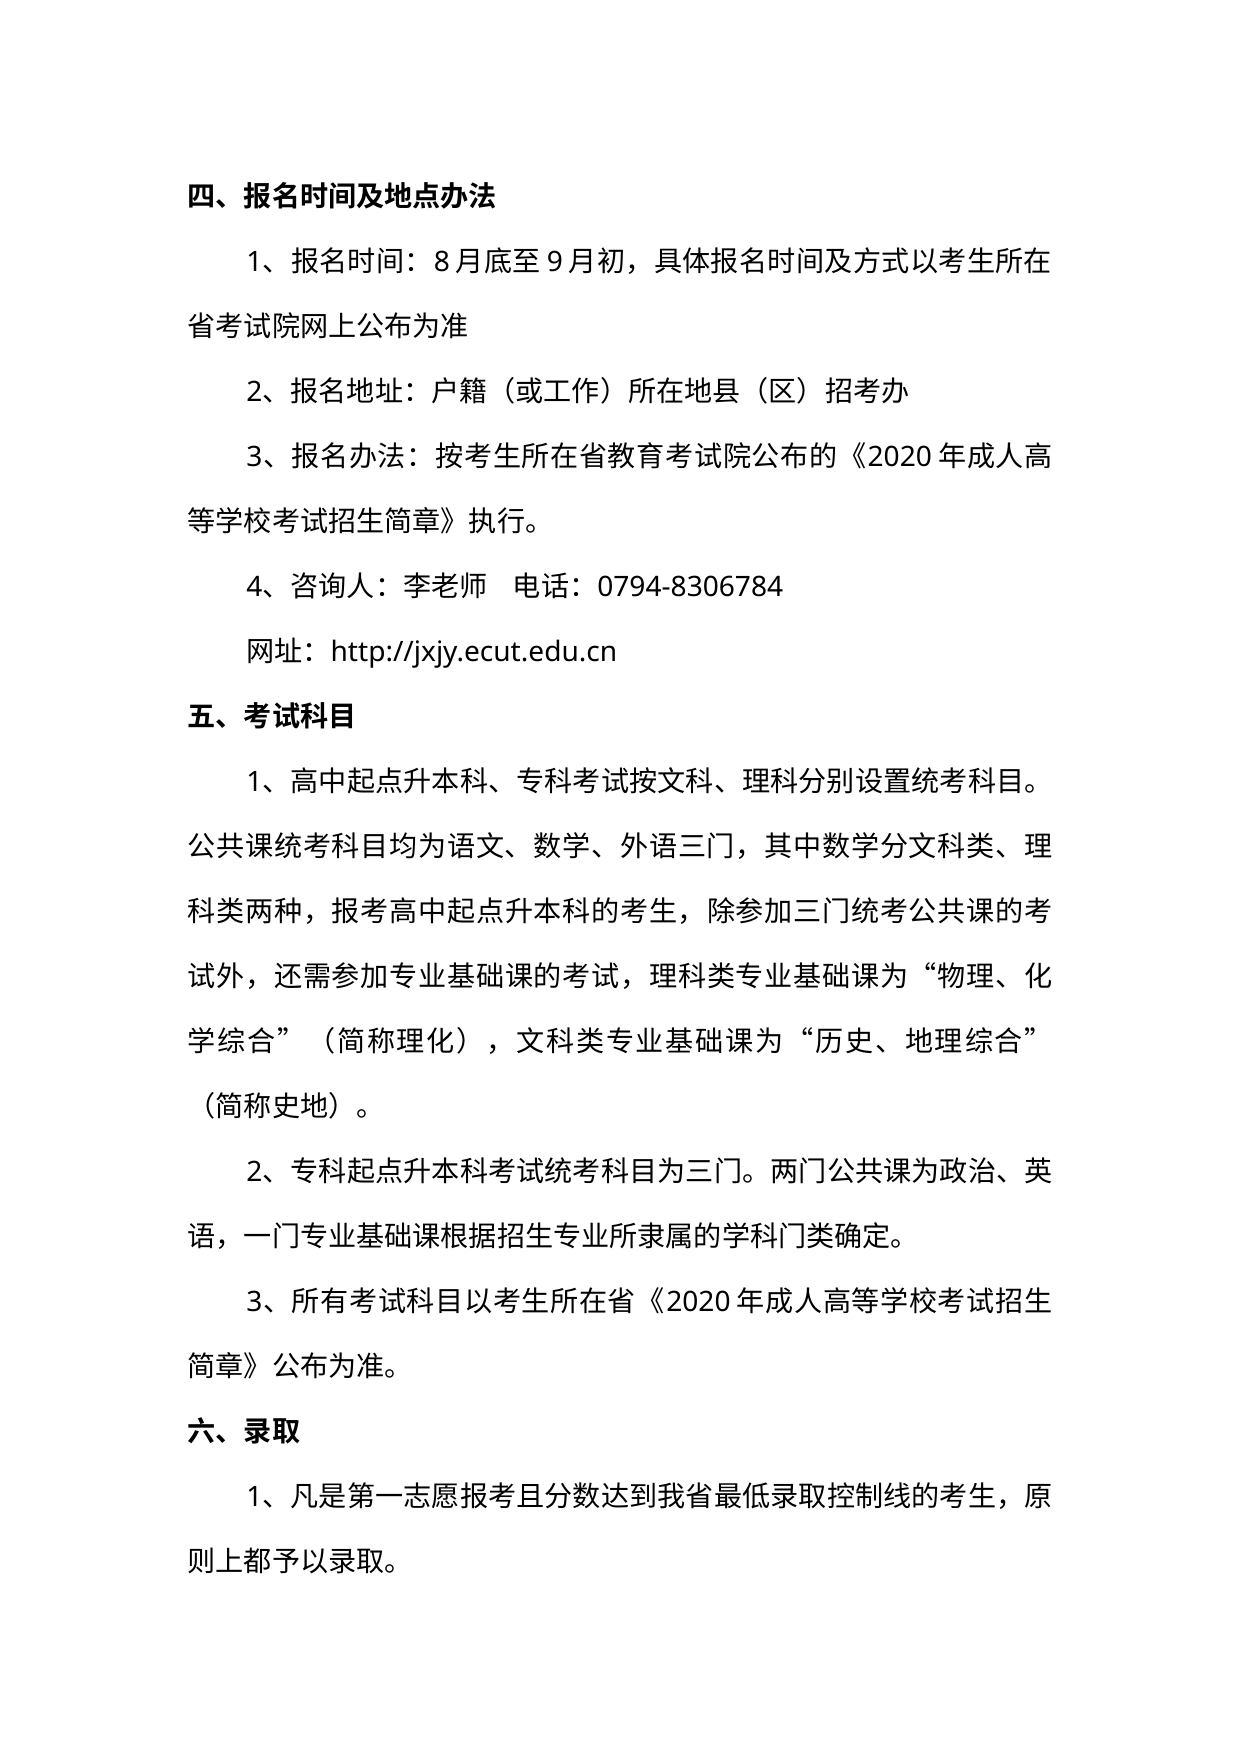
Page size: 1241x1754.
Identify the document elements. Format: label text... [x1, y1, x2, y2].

text 3、所有考试科目以考生所在省《2020年成人高等学校考试招生简章》公布为准。 [187, 1267, 1053, 1397]
text 五、考试科目 [187, 682, 1053, 747]
text 2、专科起点升本科考试统考科目为三门。两门公共课为政治、英语，一门专业基础课根据招生专业所隶属的学科门类确定。 [187, 1137, 1053, 1267]
text 四、报名时间及地点办法 [187, 162, 1053, 227]
text 2、报名地址：户籍（或工作）所在地县（区）招考办 [187, 357, 1053, 422]
text 六、录取 [187, 1397, 1053, 1462]
text 1、高中起点升本科、专科考试按文科、理科分别设置统考科目。公共课统考科目均为语文、数学、外语三门，其中数学分文科类、理科类两种，报考高中起点升本科的考生，除参加三门统考公共课的考试外，还需参加专业基础课的考试，理科类专业基础课为“物理、化学综合”（简称理化），文科类专业基础课为“历史、地理综合”（简称史地）。 [187, 747, 1053, 1137]
text 网址：http://jxjy.ecut.edu.cn [187, 617, 1053, 682]
text 1、凡是第一志愿报考且分数达到我省最低录取控制线的考生，原则上都予以录取。 [187, 1462, 1053, 1592]
text 4、咨询人：李老师 电话：0794-8306784 [187, 552, 1053, 617]
text 1、报名时间：8月底至9月初，具体报名时间及方式以考生所在省考试院网上公布为准 [187, 227, 1053, 357]
text 3、报名办法：按考生所在省教育考试院公布的《2020年成人高等学校考试招生简章》执行。 [187, 422, 1053, 552]
